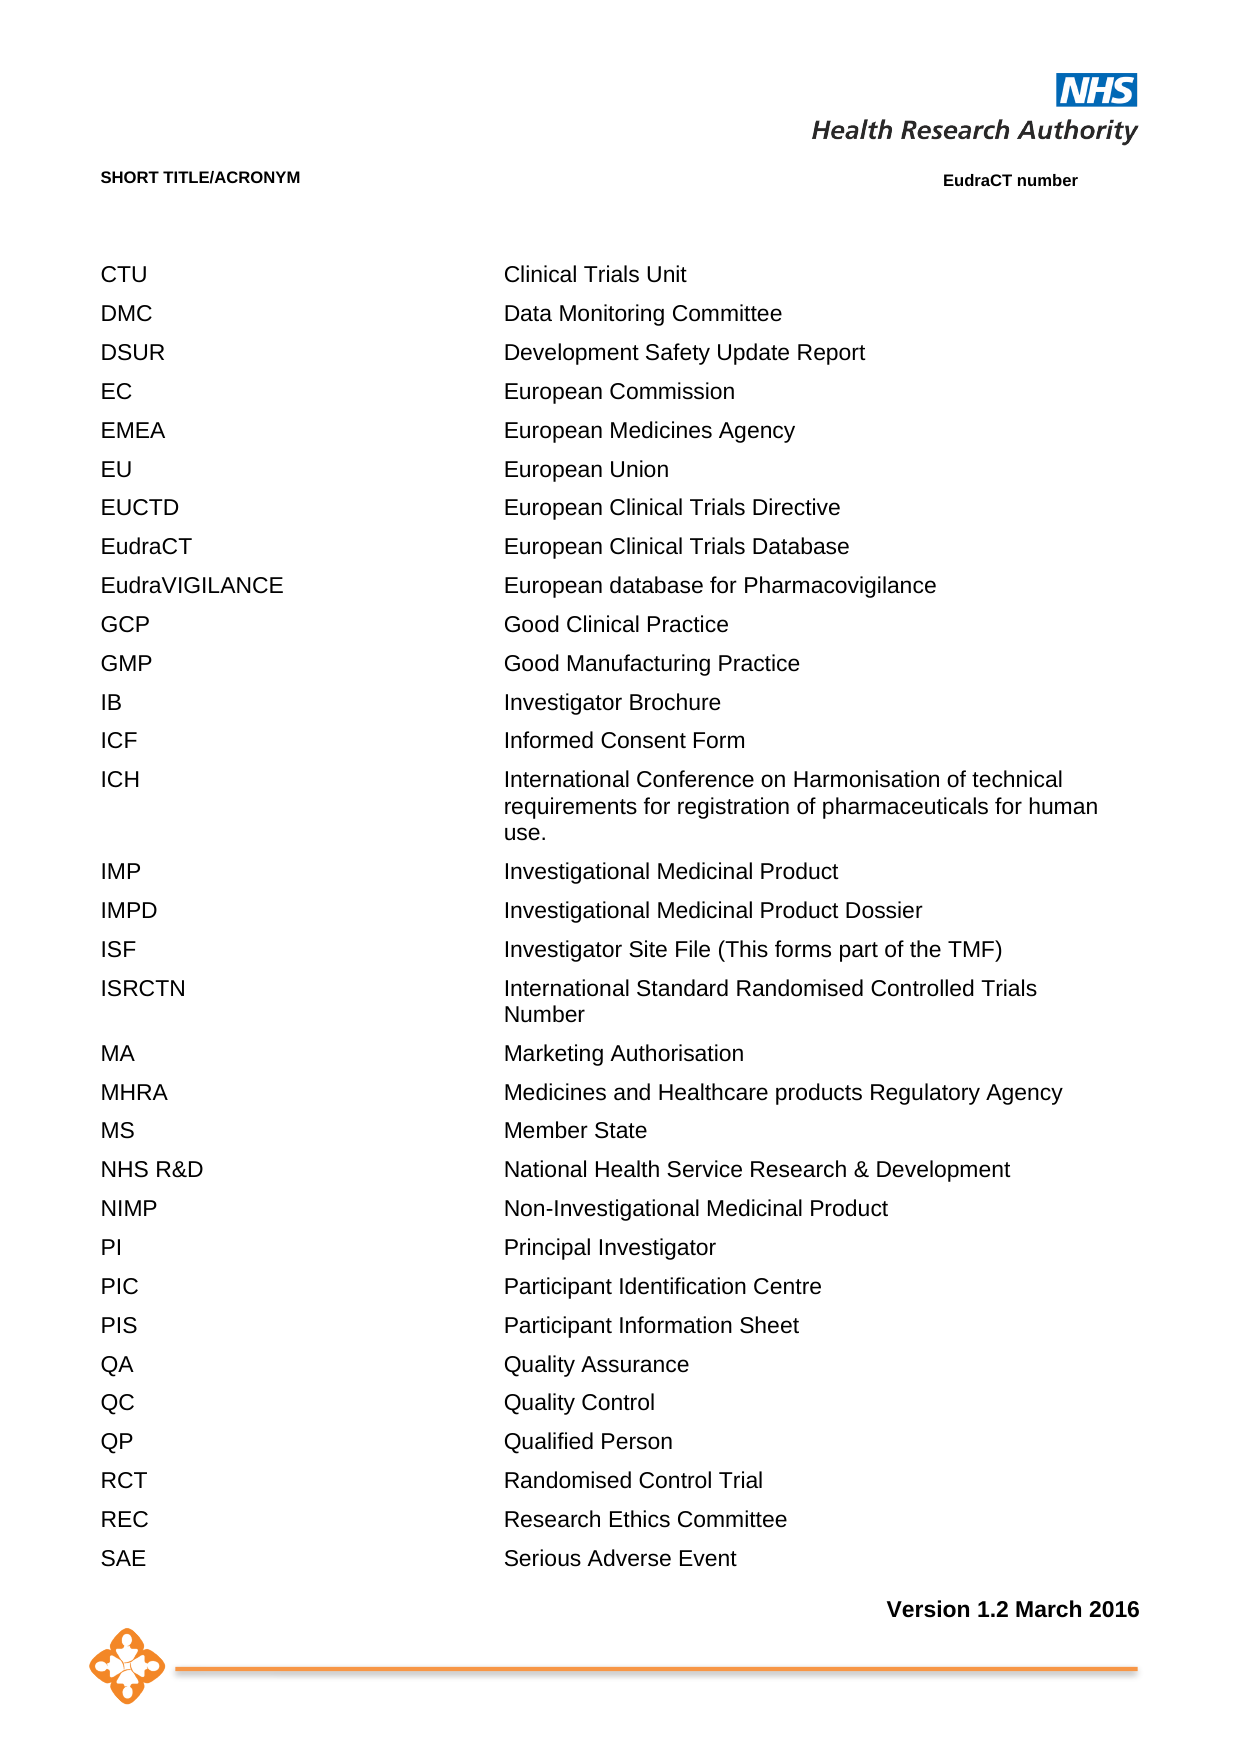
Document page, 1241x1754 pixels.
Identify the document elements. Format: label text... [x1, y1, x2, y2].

text MS Member State [100, 1117, 1140, 1144]
text GCP Good Clinical Practice [100, 611, 1140, 637]
text EUCTD European Clinical Trials Directive [100, 494, 1140, 521]
text CTU Clinical Trials Unit [100, 261, 1140, 288]
text ICF Informed Consent Form [100, 727, 1140, 754]
text DMC Data Monitoring Committee [100, 300, 1140, 326]
picture [86, 1625, 168, 1707]
text EC European Commission [100, 378, 1140, 404]
text IMPD Investigational Medicinal Product Dossier [100, 897, 1140, 923]
text QP Qualified Person [100, 1428, 1140, 1454]
text GMP Good Manufacturing Practice [100, 650, 1140, 676]
text EudraVIGILANCE European database for Pharmacovigilance [100, 572, 1140, 598]
text NHS R&D National Health Service Research & Development [100, 1156, 1140, 1183]
text QC Quality Control [100, 1389, 1140, 1416]
text REC Research Ethics Committee [100, 1506, 1140, 1532]
picture [782, 73, 1139, 162]
text DSUR Development Safety Update Report [100, 339, 1140, 365]
text NIMP Non-Investigational Medicinal Product [100, 1195, 1140, 1221]
text EudraCT European Clinical Trials Database [100, 533, 1140, 559]
text PIC Participant Identification Centre [100, 1273, 1140, 1299]
text ICH International Conference on Harmonisation of technical requirements for registration of pharmaceuticals for human use. [100, 766, 1140, 845]
text PIS Participant Information Sheet [100, 1312, 1140, 1338]
text IB Investigator Brochure [100, 689, 1140, 715]
text RCT Randomised Control Trial [100, 1467, 1140, 1493]
text EMEA European Medicines Agency [100, 417, 1140, 443]
text EU European Union [100, 456, 1140, 482]
text MA Marketing Authorisation [100, 1040, 1140, 1066]
text SAE Serious Adverse Event [100, 1545, 1140, 1571]
text PI Principal Investigator [100, 1234, 1140, 1260]
text ISRCTN International Standard Randomised Controlled Trials Number [100, 974, 1140, 1027]
text ISF Investigator Site File (This forms part of the TMF) [100, 936, 1140, 962]
text MHRA Medicines and Healthcare products Regulatory Agency [100, 1078, 1140, 1105]
text QA Quality Assurance [100, 1351, 1140, 1377]
text IMP Investigational Medicinal Product [100, 858, 1140, 884]
